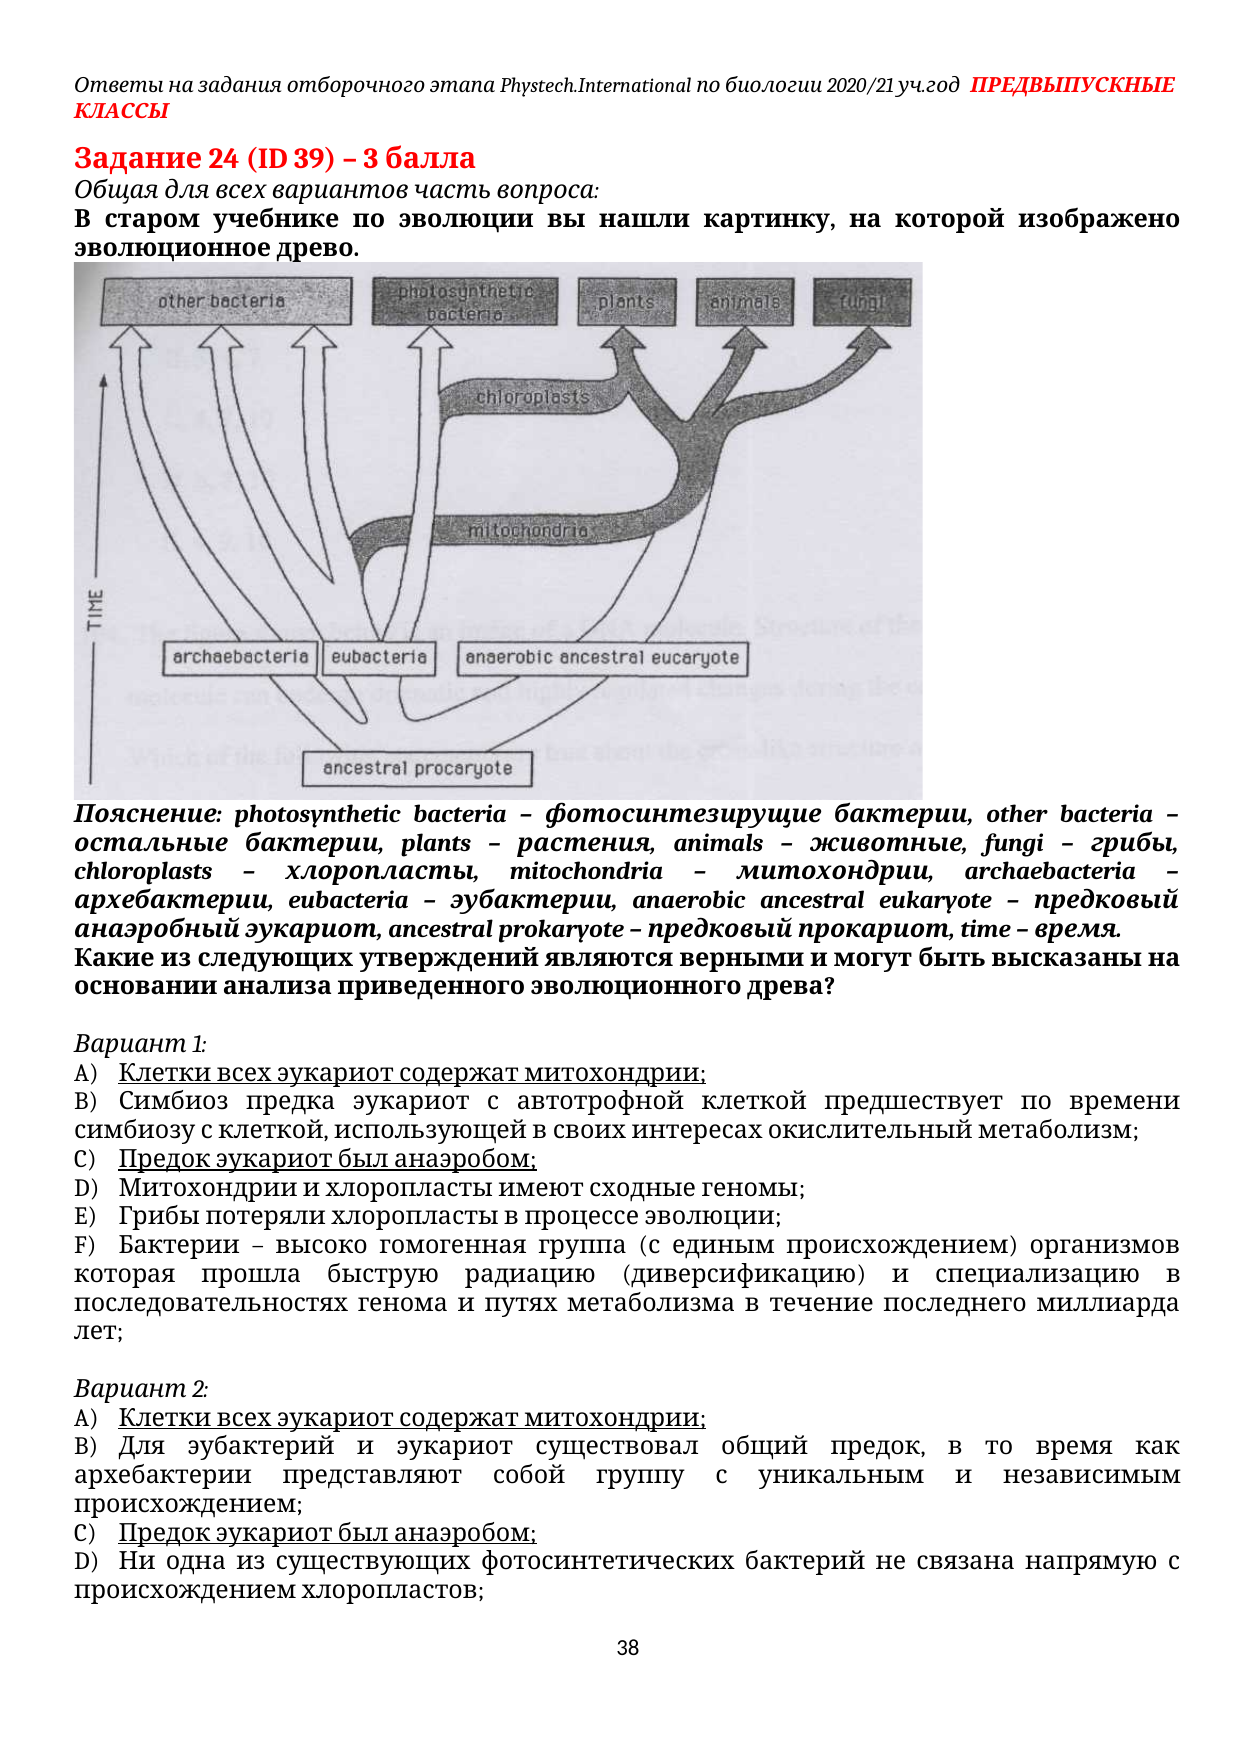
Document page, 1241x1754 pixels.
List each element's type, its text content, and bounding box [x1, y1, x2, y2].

list Митохондрии и хлоропласты имеют сходные геномы; [74, 1173, 1181, 1202]
list Клетки всех эукариот содержат митохондрии; [74, 1058, 1181, 1087]
list Для эубактерий и эукариот существовал общий предок, в то время как архебактерии представляют собой группу с уникальным и независимым происхождением; [74, 1432, 1181, 1518]
text Вариант 1: [74, 1030, 1181, 1058]
text Задание 24 (ID 39) – 3 балла [74, 142, 1181, 176]
text Вариант 2: [74, 1375, 1181, 1403]
list Ни одна из существующих фотосинтетических бактерий не связана напрямую с происхождением хлоропластов; [74, 1547, 1181, 1605]
picture [73, 262, 923, 800]
text В старом учебнике по эволюции вы нашли картинку, на которой изображено эволюционное древо. [74, 205, 1181, 262]
list Клетки всех эукариот содержат митохондрии; [74, 1403, 1181, 1432]
list Грибы потеряли хлоропласты в процессе эволюции; [74, 1202, 1181, 1231]
list Предок эукариот был анаэробом; [74, 1518, 1181, 1547]
list Предок эукариот был анаэробом; [74, 1145, 1181, 1173]
text Какие из следующих утверждений являются верными и могут быть высказаны на основании анализа приведенного эволюционного древа? [74, 943, 1181, 1001]
list Симбиоз предка эукариот с автотрофной клеткой предшествует по времени симбиозу с клеткой, использующей в своих интересах окислительный метаболизм; [74, 1087, 1181, 1145]
text Пояснение: photosynthetic bacteria – фотосинтезирущие бактерии, other bacteria – остальные бактерии, plants – растения, animals – животные, fungi – грибы, chloroplasts – хлоропласты, mitochondria – митохондрии, archaebacteria – архебактерии, eubacteria – эубактерии, anaerobic ancestral eukaryote – предковый анаэробный эукариот, ancestral prokaryote – предковый прокариот, time – время. [74, 800, 1181, 943]
text Общая для всех вариантов часть вопроса: [74, 176, 1181, 205]
